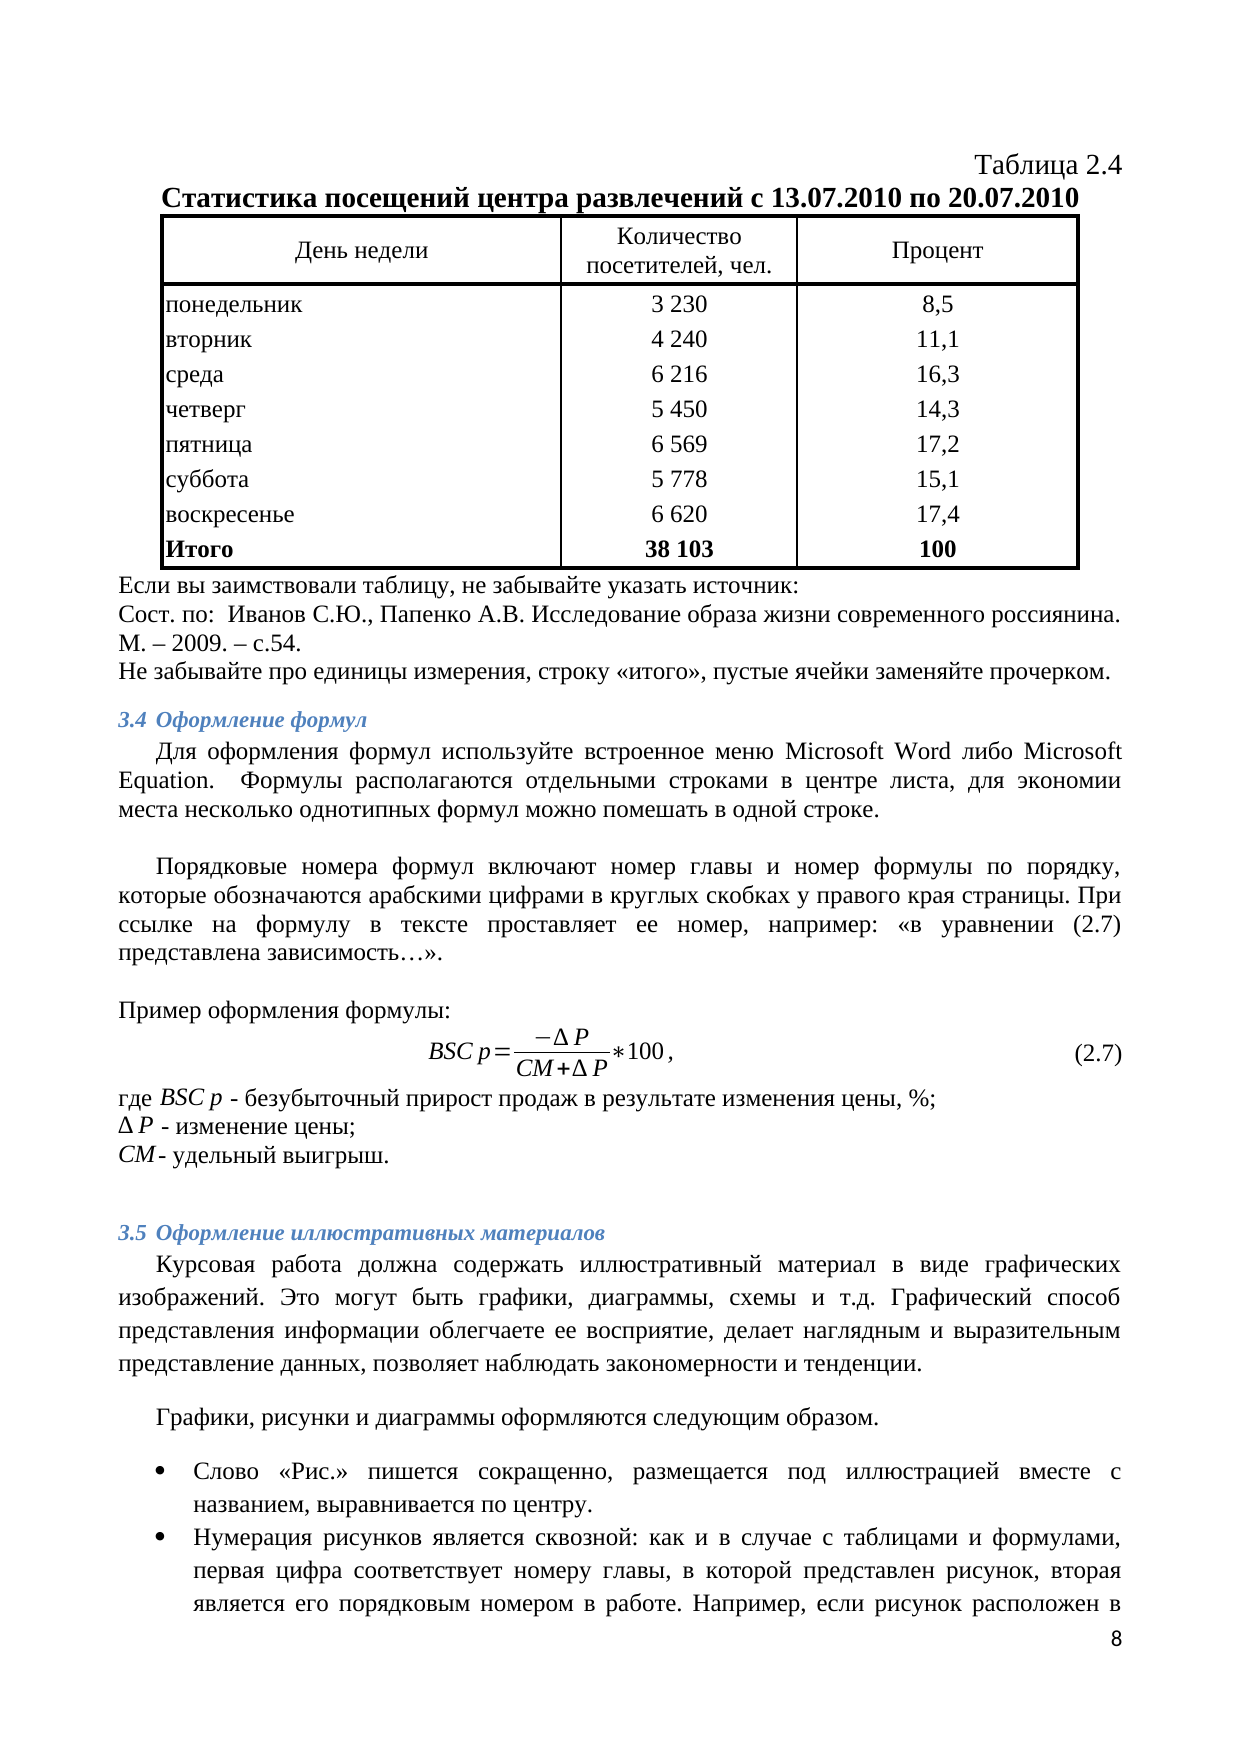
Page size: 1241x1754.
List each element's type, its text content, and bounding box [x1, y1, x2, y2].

text Сост. по: Иванов С.Ю., Папенко А.В. Исследование образа жизни современного россиянина. М. – 2009. – с.54. [118, 599, 1122, 656]
table_header День недели [164, 218, 560, 282]
table_cell 6 569 [562, 426, 796, 461]
table_cell 8,5 [798, 286, 1076, 321]
text Таблица 2.4 [118, 147, 1122, 180]
list Слово «Рис.» пишется сокращенно, размещается под иллюстрацией вместе с названием, выравнивается по центру. [156, 1456, 1122, 1517]
table_cell 4 240 [562, 321, 796, 356]
table_cell среда [164, 356, 560, 391]
table_cell 5 450 [562, 391, 796, 426]
table_cell 15,1 [798, 461, 1076, 496]
table_cell 100 [798, 531, 1076, 566]
subtitle Оформление иллюстративных материалов [118, 1219, 1122, 1245]
table_cell 38 103 [562, 531, 796, 566]
table_cell 5 778 [562, 461, 796, 496]
table_cell 14,3 [798, 391, 1076, 426]
text где - безубыточный прирост продаж в результате изменения цены, %; [118, 1083, 1122, 1111]
table_cell 3 230 [562, 286, 796, 321]
table_cell понедельник [164, 286, 560, 321]
text Курсовая работа должна содержать иллюстративный материал в виде графических изображений. Это могут быть графики, диаграммы, схемы и т.д. Графический способ представления информации облегчаете ее восприятие, делает наглядным и выразительным представление данных, позволяет наблюдать закономерности и тенденции. [118, 1249, 1122, 1377]
table_cell 6 620 [562, 496, 796, 531]
text Статистика посещений центра развлечений с 13.07.2010 по 20.07.2010 [118, 180, 1122, 214]
text Не забывайте про единицы измерения, строку «итого», пустые ячейки заменяйте прочерком. [118, 656, 1122, 685]
table_cell 6 216 [562, 356, 796, 391]
table_header Процент [798, 218, 1076, 282]
table_cell суббота [164, 461, 560, 496]
text Пример оформления формулы: [118, 995, 1122, 1024]
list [156, 1522, 1122, 1617]
table_cell пятница [164, 426, 560, 461]
table_cell 17,4 [798, 496, 1076, 531]
table_cell 17,2 [798, 426, 1076, 461]
table_cell четверг [164, 391, 560, 426]
table_cell вторник [164, 321, 560, 356]
text (2.7) [118, 1024, 1122, 1083]
text Графики, рисунки и диаграммы оформляются следующим образом. [118, 1402, 1122, 1431]
text - удельный выигрыш. [118, 1140, 1122, 1169]
text Порядковые номера формул включают номер главы и номер формулы по порядку, которые обозначаются арабскими цифрами в круглых скобках у правого края страницы. При ссылке на формулу в тексте проставляет ее номер, например: «в уравнении (2.7) представлена зависимость…». [118, 851, 1122, 966]
table_cell Итого [164, 531, 560, 566]
text - изменение цены; [118, 1111, 1122, 1140]
text Если вы заимствовали таблицу, не забывайте указать источник: [118, 570, 1122, 599]
text Для оформления формул используйте встроенное меню Microsoft Word либо Microsoft Equation. Формулы располагаются отдельными строками в центре листа, для экономии места несколько однотипных формул можно помешать в одной строке. [118, 736, 1122, 822]
subtitle Оформление формул [118, 706, 1122, 732]
table_cell воскресенье [164, 496, 560, 531]
table_header Количество посетителей, чел. [562, 218, 796, 282]
table_cell 16,3 [798, 356, 1076, 391]
table_cell 11,1 [798, 321, 1076, 356]
